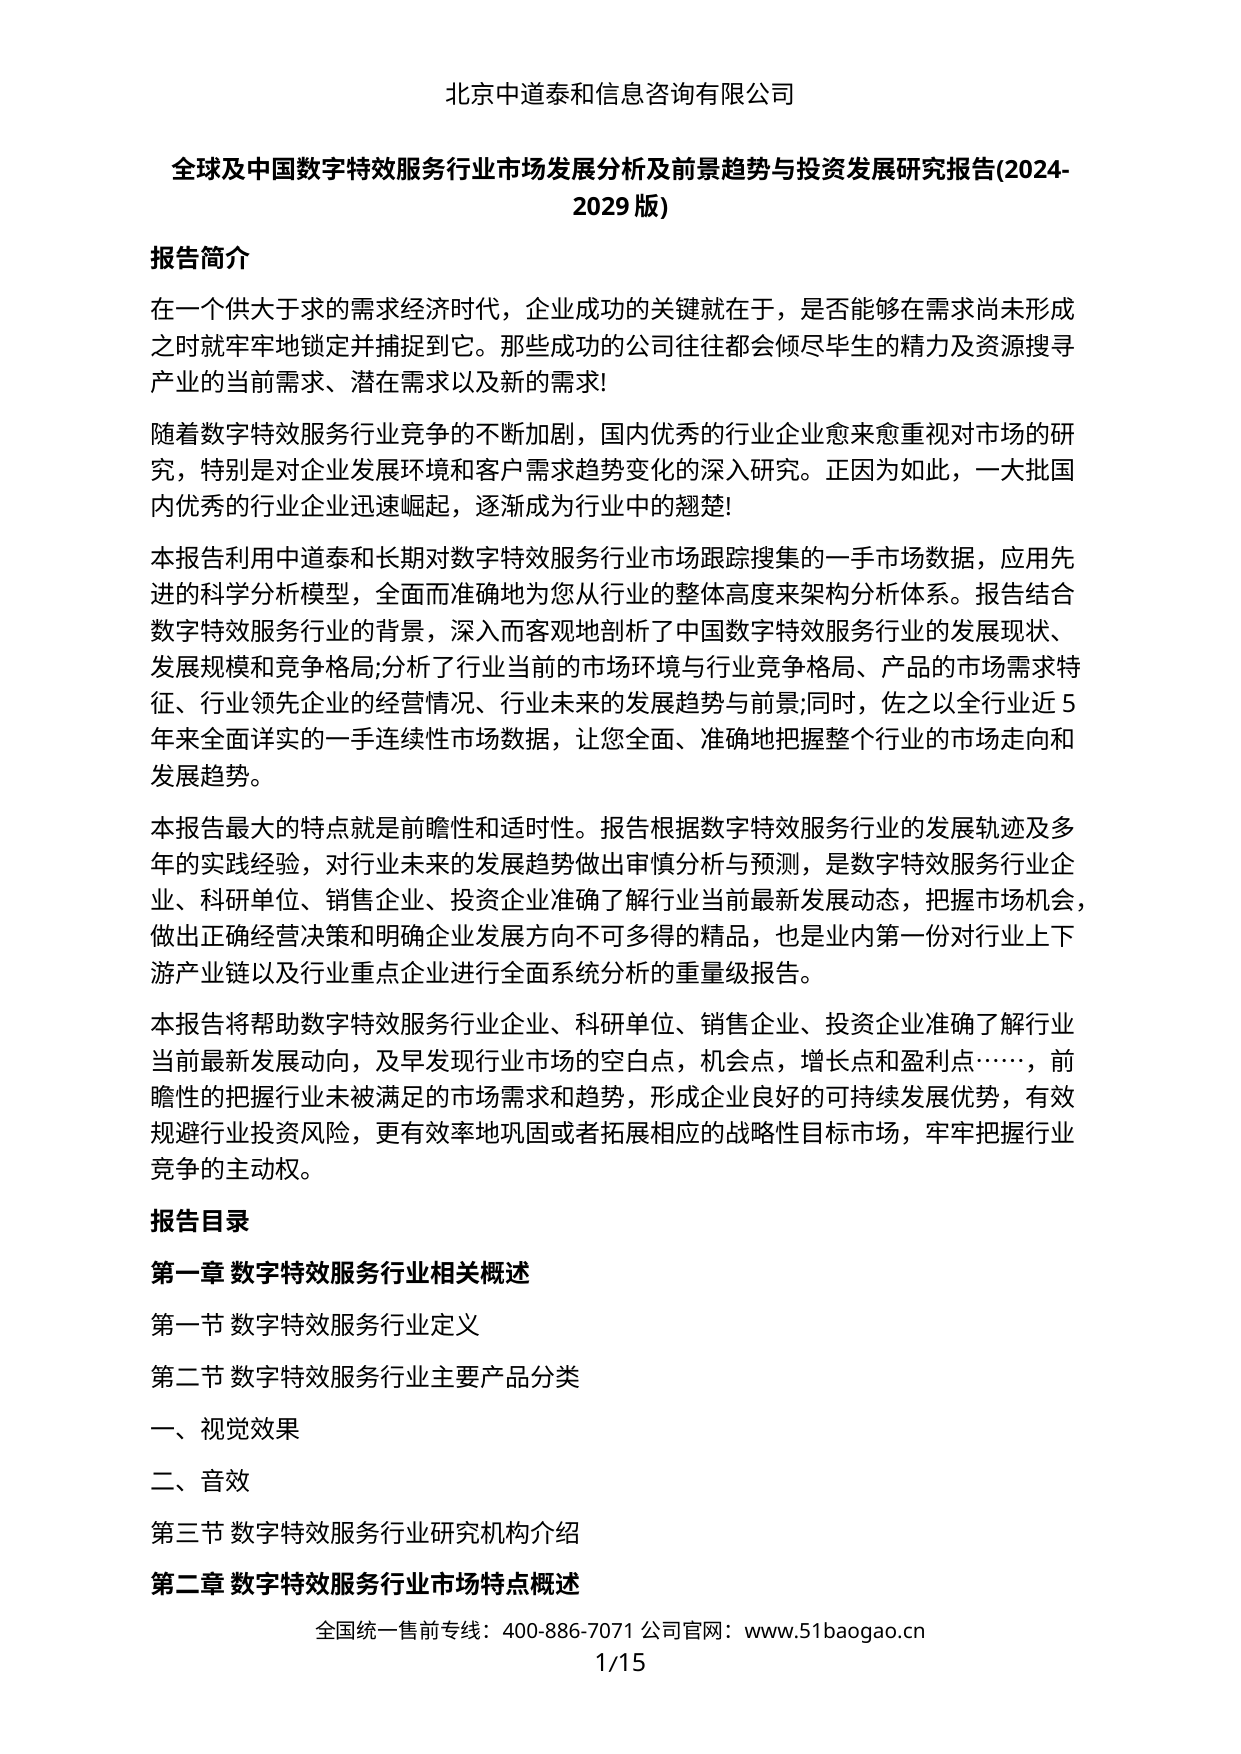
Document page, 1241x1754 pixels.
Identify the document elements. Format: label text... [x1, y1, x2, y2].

text 第三节 数字特效服务行业研究机构介绍 [150, 1513, 1090, 1549]
text 报告简介 [150, 238, 1090, 274]
text 在一个供大于求的需求经济时代，企业成功的关键就在于，是否能够在需求尚未形成之时就牢牢地锁定并捕捉到它。那些成功的公司往往都会倾尽毕生的精力及资源搜寻产业的当前需求、潜在需求以及新的需求! [150, 290, 1090, 399]
text 本报告最大的特点就是前瞻性和适时性。报告根据数字特效服务行业的发展轨迹及多年的实践经验，对行业未来的发展趋势做出审慎分析与预测，是数字特效服务行业企业、科研单位、销售企业、投资企业准确了解行业当前最新发展动态，把握市场机会，做出正确经营决策和明确企业发展方向不可多得的精品，也是业内第一份对行业上下游产业链以及行业重点企业进行全面系统分析的重量级报告。 [150, 808, 1090, 989]
text 本报告将帮助数字特效服务行业企业、科研单位、销售企业、投资企业准确了解行业当前最新发展动向，及早发现行业市场的空白点，机会点，增长点和盈利点……，前瞻性的把握行业未被满足的市场需求和趋势，形成企业良好的可持续发展优势，有效规避行业投资风险，更有效率地巩固或者拓展相应的战略性目标市场，牢牢把握行业竞争的主动权。 [150, 1005, 1090, 1186]
text 第二章 数字特效服务行业市场特点概述 [150, 1565, 1090, 1601]
text 第一章 数字特效服务行业相关概述 [150, 1254, 1090, 1290]
text 报告目录 [150, 1202, 1090, 1238]
text 第二节 数字特效服务行业主要产品分类 [150, 1357, 1090, 1394]
text 本报告利用中道泰和长期对数字特效服务行业市场跟踪搜集的一手市场数据，应用先进的科学分析模型，全面而准确地为您从行业的整体高度来架构分析体系。报告结合数字特效服务行业的背景，深入而客观地剖析了中国数字特效服务行业的发展现状、发展规模和竞争格局;分析了行业当前的市场环境与行业竞争格局、产品的市场需求特征、行业领先企业的经营情况、行业未来的发展趋势与前景;同时，佐之以全行业近5年来全面详实的一手连续性市场数据，让您全面、准确地把握整个行业的市场走向和发展趋势。 [150, 539, 1090, 792]
text 第一节 数字特效服务行业定义 [150, 1306, 1090, 1342]
text 随着数字特效服务行业竞争的不断加剧，国内优秀的行业企业愈来愈重视对市场的研究，特别是对企业发展环境和客户需求趋势变化的深入研究。正因为如此，一大批国内优秀的行业企业迅速崛起，逐渐成为行业中的翘楚! [150, 414, 1090, 523]
text 一、视觉效果 [150, 1409, 1090, 1446]
text 二、音效 [150, 1461, 1090, 1497]
text 全球及中国数字特效服务行业市场发展分析及前景趋势与投资发展研究报告(2024-2029版) [150, 150, 1090, 222]
